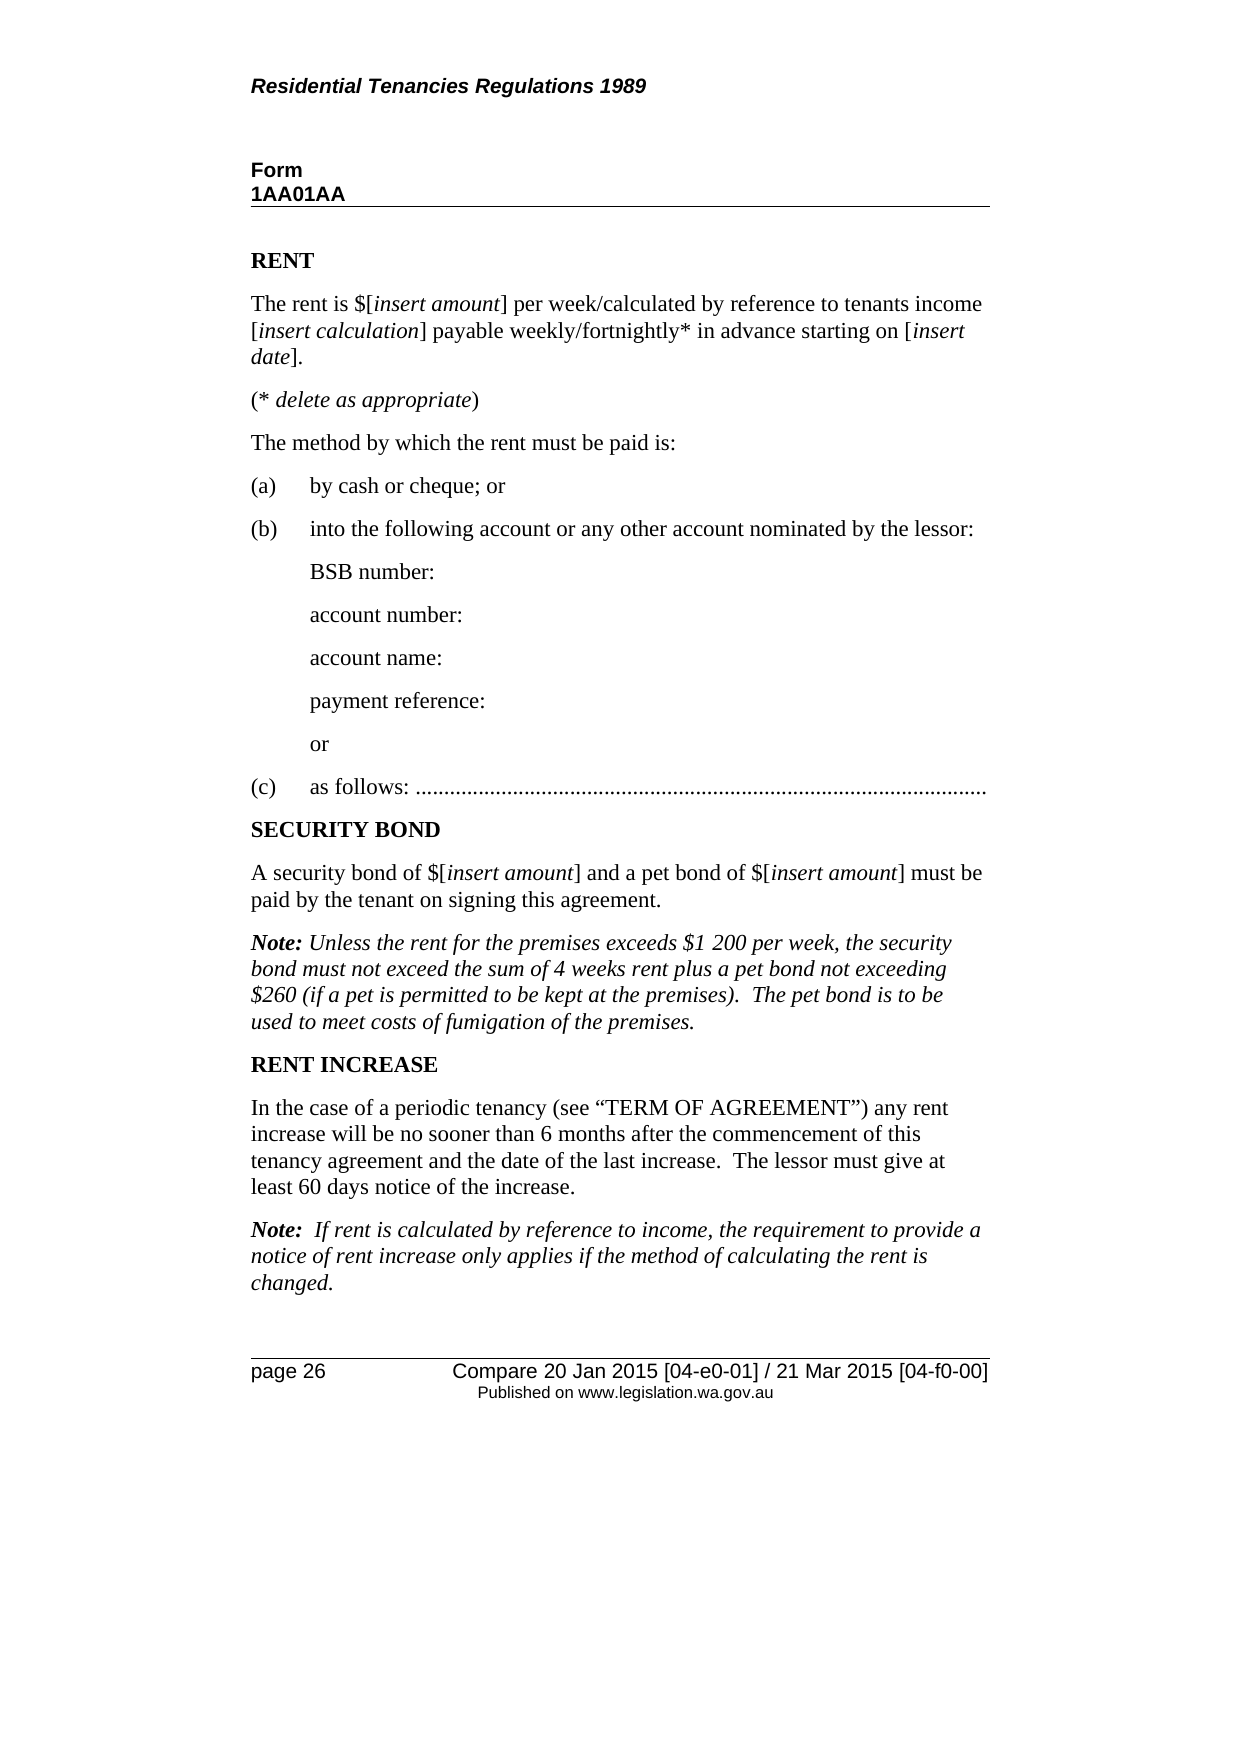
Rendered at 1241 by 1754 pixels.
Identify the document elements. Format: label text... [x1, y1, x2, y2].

text account number: [251, 601, 990, 628]
text payment reference: [251, 687, 990, 714]
text account name: [251, 644, 990, 671]
text (* delete as appropriate) [251, 386, 990, 413]
text Note: Unless the rent for the premises exceeds $1 200 per week, the security bond must not exceed the sum of 4 weeks rent plus a pet bond not exceeding $260 (if a pet is permitted to be kept at the premises). The pet bond is to be used to meet costs of fumigation of the premises. [251, 929, 990, 1034]
text Security bond [251, 816, 990, 843]
text The method by which the rent must be paid is: [251, 429, 990, 456]
text Rent Increase [251, 1051, 990, 1077]
text The rent is $[insert amount] per week/calculated by reference to tenants income [insert calculation] payable weekly/fortnightly* in advance starting on [insert date]. [251, 291, 990, 369]
text A security bond of $[insert amount] and a pet bond of $[insert amount] must be paid by the tenant on signing this agreement. [251, 859, 990, 912]
text In the case of a periodic tenancy (see “TERM OF AGREEMENT”) any rent increase will be no sooner than 6 months after the commencement of this tenancy agreement and the date of the last increase. The lessor must give at least 60 days notice of the increase. [251, 1094, 990, 1199]
text or [251, 730, 990, 757]
text Rent [251, 247, 990, 274]
text (b) into the following account or any other account nominated by the lessor: [251, 515, 990, 542]
text BSB number: [251, 558, 990, 585]
text (c) as follows: .................................................................................................... [251, 773, 990, 800]
text Note: If rent is calculated by reference to income, the requirement to provide a notice of rent increase only applies if the method of calculating the rent is changed. [251, 1216, 990, 1295]
text (a) by cash or cheque; or [251, 472, 990, 499]
